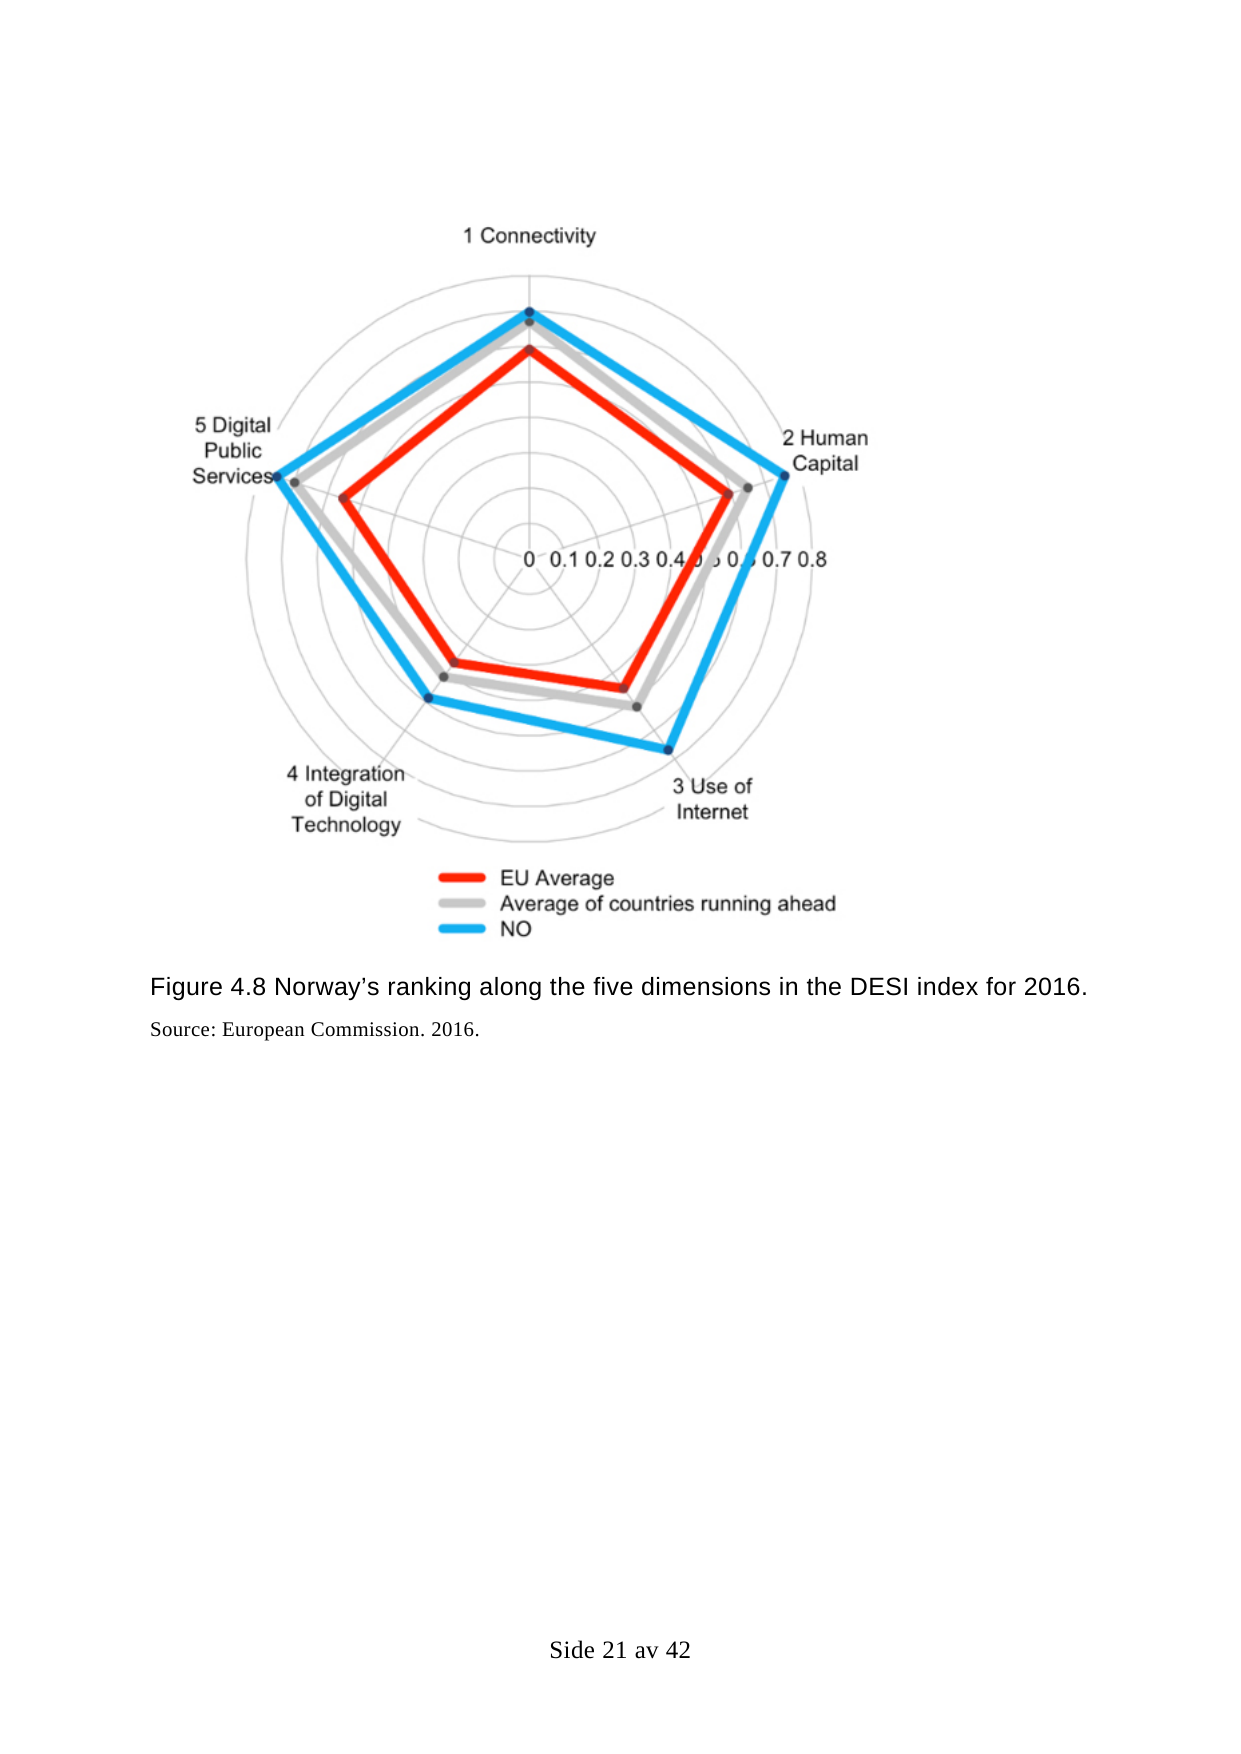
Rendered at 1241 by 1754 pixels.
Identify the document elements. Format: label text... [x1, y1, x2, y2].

list Figure 4.8 Norway’s ranking along the five dimensions in the DESI index for 2016. [150, 972, 1090, 1001]
picture [150, 183, 1091, 955]
text Source: European Commission. 2016. [150, 1017, 1090, 1041]
